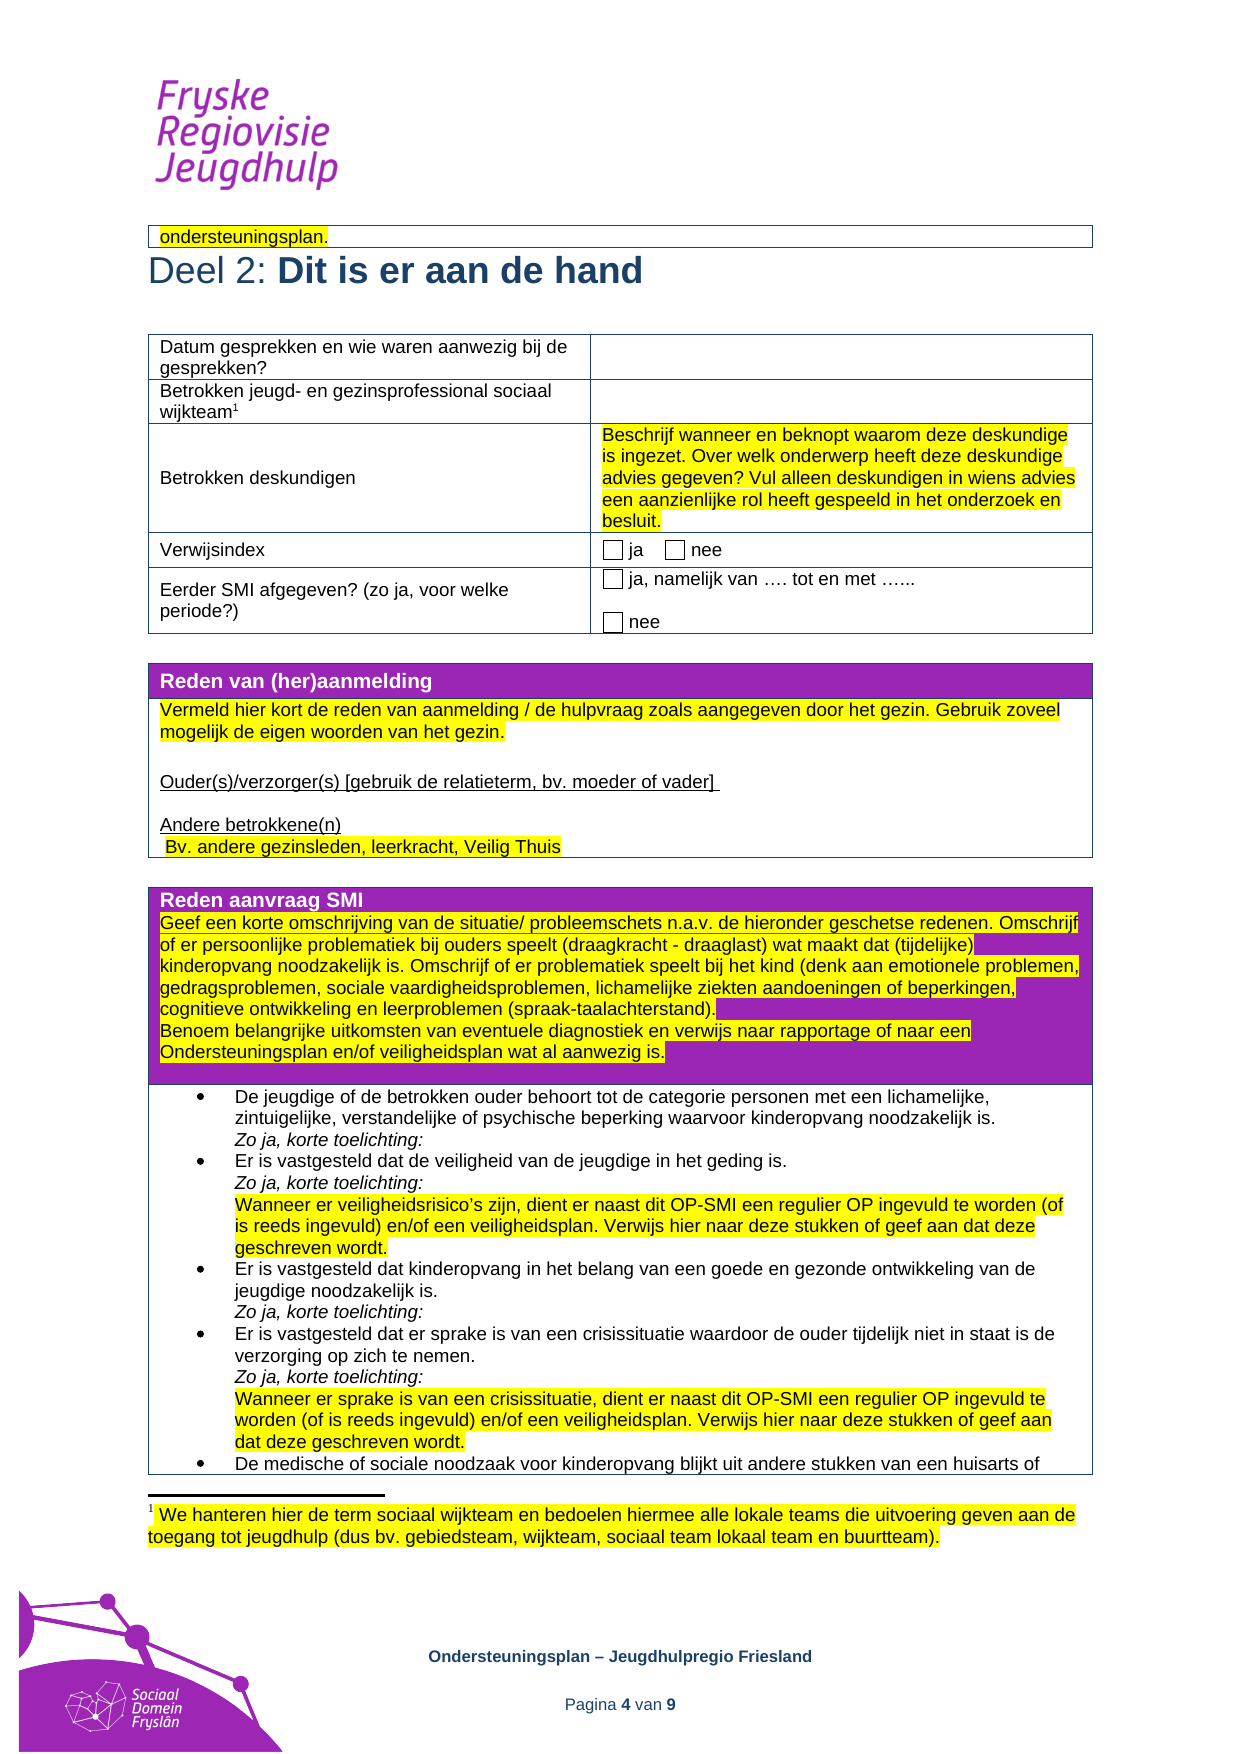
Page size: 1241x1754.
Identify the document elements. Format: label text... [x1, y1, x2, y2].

table_cell ja nee [591, 533, 1092, 567]
table_cell Beschrijf wanneer en beknopt waarom deze deskundige is ingezet. Over welk onderwerp heeft deze deskundige advies gegeven? Vul alleen deskundigen in wiens advies een aanzienlijke rol heeft gespeeld in het onderzoek en besluit. [591, 424, 1092, 532]
table_cell Vermeld hier kort de reden van aanmelding / de hulpvraag zoals aangegeven door het gezin. Gebruik zoveel mogelijk de eigen woorden van het gezin. Ouder(s)/verzorger(s) [gebruik de relatieterm, bv. moeder of vader] Andere betrokkene(n) Bv. andere gezinsleden, leerkracht, Veilig Thuis [149, 699, 1092, 857]
table_cell Betrokken deskundigen [149, 424, 590, 532]
picture [18, 1590, 283, 1752]
table_cell Verwijsindex [149, 533, 590, 567]
table_cell Eerder SMI afgegeven? (zo ja, voor welke periode?) [149, 568, 590, 633]
table_header [591, 335, 1092, 378]
table_cell [591, 380, 1092, 423]
table_cell Betrokken jeugd- en gezinsprofessional sociaal wijkteam [149, 380, 590, 423]
table_header Datum gesprekken en wie waren aanwezig bij de gesprekken? [149, 335, 590, 378]
text Deel 2: Dit is er aan de hand [148, 248, 1092, 291]
table_cell ja, namelijk van …. tot en met …... nee [591, 568, 1092, 633]
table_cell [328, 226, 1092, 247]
picture [147, 73, 342, 196]
table_header Reden aanvraag SMI Geef een korte omschrijving van de situatie/ probleemschets n.a.v. de hieronder geschetse redenen. Omschrijf of er persoonlijke problematiek bij ouders speelt (draagkracht - draaglast) wat maakt dat (tijdelijke) kinderopvang noodzakelijk is. Omschrijf of er problematiek speelt bij het kind (denk aan emotionele problemen, gedragsproblemen, sociale vaardigheidsproblemen, lichamelijke ziekten aandoeningen of beperkingen, cognitieve ontwikkeling en leerproblemen (spraak-taalachterstand). Benoem belangrijke uitkomsten van eventuele diagnostiek en verwijs naar rapportage of naar een Ondersteuningsplan en/of veiligheidsplan wat al aanwezig is. [149, 888, 1092, 1084]
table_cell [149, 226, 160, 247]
table_header Reden van (her)aanmelding [149, 664, 1092, 698]
